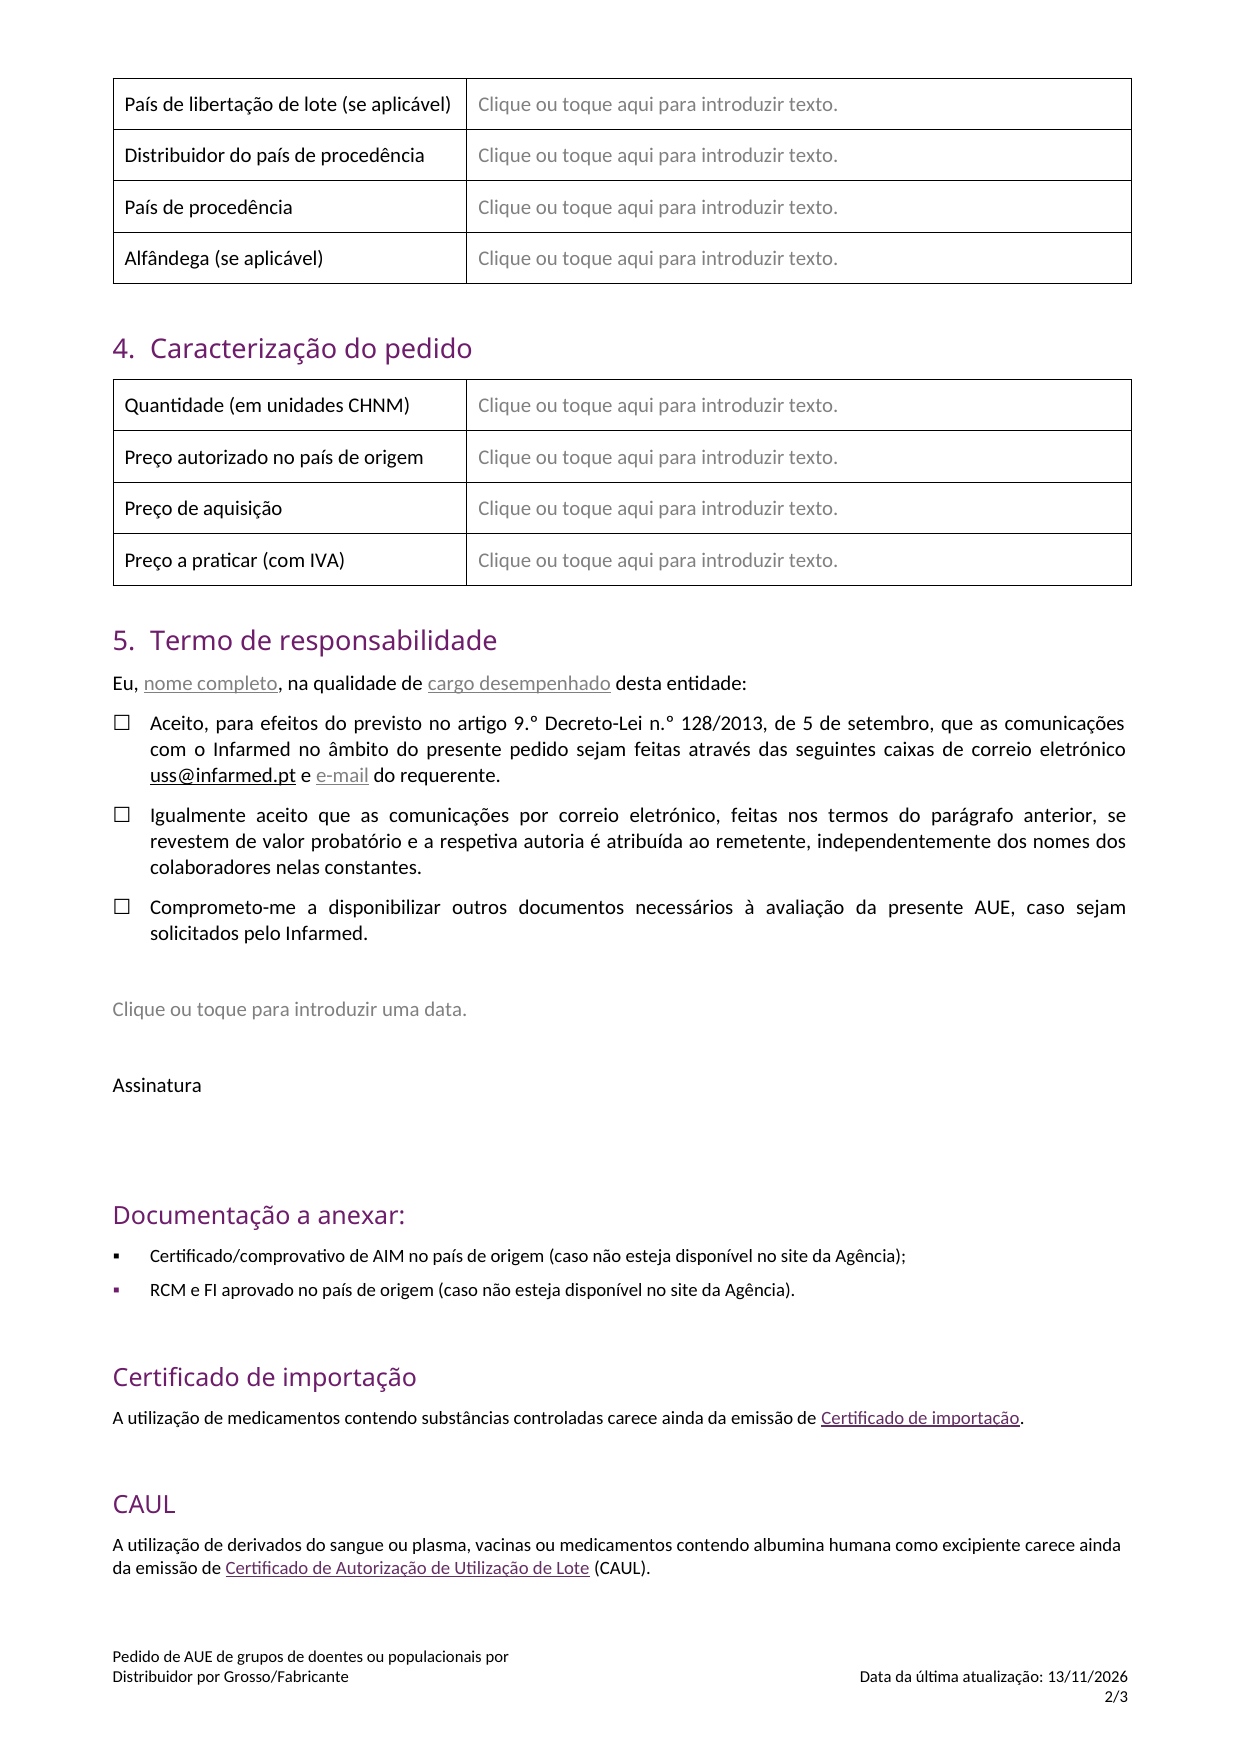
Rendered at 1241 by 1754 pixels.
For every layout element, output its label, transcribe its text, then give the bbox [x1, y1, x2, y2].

text Igualmente aceito que as comunicações por correio eletrónico, feitas nos termos do parágrafo anterior, se revestem de valor probatório e a respetiva autoria é atribuída ao remetente, independentemente dos nomes dos colaboradores nelas constantes. [112, 800, 1128, 879]
subtitle CAUL [112, 1453, 1128, 1521]
subtitle Termo de responsabilidade [112, 621, 1128, 658]
text Eu, , na qualidade de desta entidade: [112, 670, 1128, 696]
table_cell Preço a praticar (com IVA) [114, 534, 466, 585]
subtitle Caracterização do pedido [112, 329, 1128, 366]
list RCM e FI aprovado no país de origem (caso não esteja disponível no site da Agência). [112, 1278, 1128, 1301]
table_cell Preço autorizado no país de origem [114, 431, 466, 482]
table_cell Distribuidor do país de procedência [114, 130, 466, 180]
table_header Quantidade (em unidades CHNM) [114, 380, 466, 430]
table_cell País de procedência [114, 181, 466, 232]
table_cell País de libertação de lote (se aplicável) [114, 79, 466, 129]
list Certificado/comprovativo de AIM no país de origem (caso não esteja disponível no site da Agência); [112, 1244, 1128, 1267]
subtitle Documentação a anexar: [112, 1197, 1128, 1231]
text Comprometo-me a disponibilizar outros documentos necessários à avaliação da presente AUE, caso sejam solicitados pelo Infarmed. [112, 892, 1128, 946]
table_cell Alfândega (se aplicável) [114, 233, 466, 283]
text A utilização de derivados do sangue ou plasma, vacinas ou medicamentos contendo albumina humana como excipiente carece ainda da emissão de Certificado de Autorização de Utilização de Lote (CAUL). [112, 1533, 1128, 1579]
subtitle Certificado de importação [112, 1325, 1128, 1393]
text Aceito, para efeitos do previsto no artigo 9.º Decreto-Lei n.º 128/2013, de 5 de setembro, que as comunicações com o Infarmed no âmbito do presente pedido sejam feitas através das seguintes caixas de correio eletrónico uss@infarmed.pt e do requerente. [112, 708, 1128, 787]
text A utilização de medicamentos contendo substâncias controladas carece ainda da emissão de Certificado de importação. [112, 1406, 1128, 1429]
table_cell Preço de aquisição [114, 483, 466, 533]
